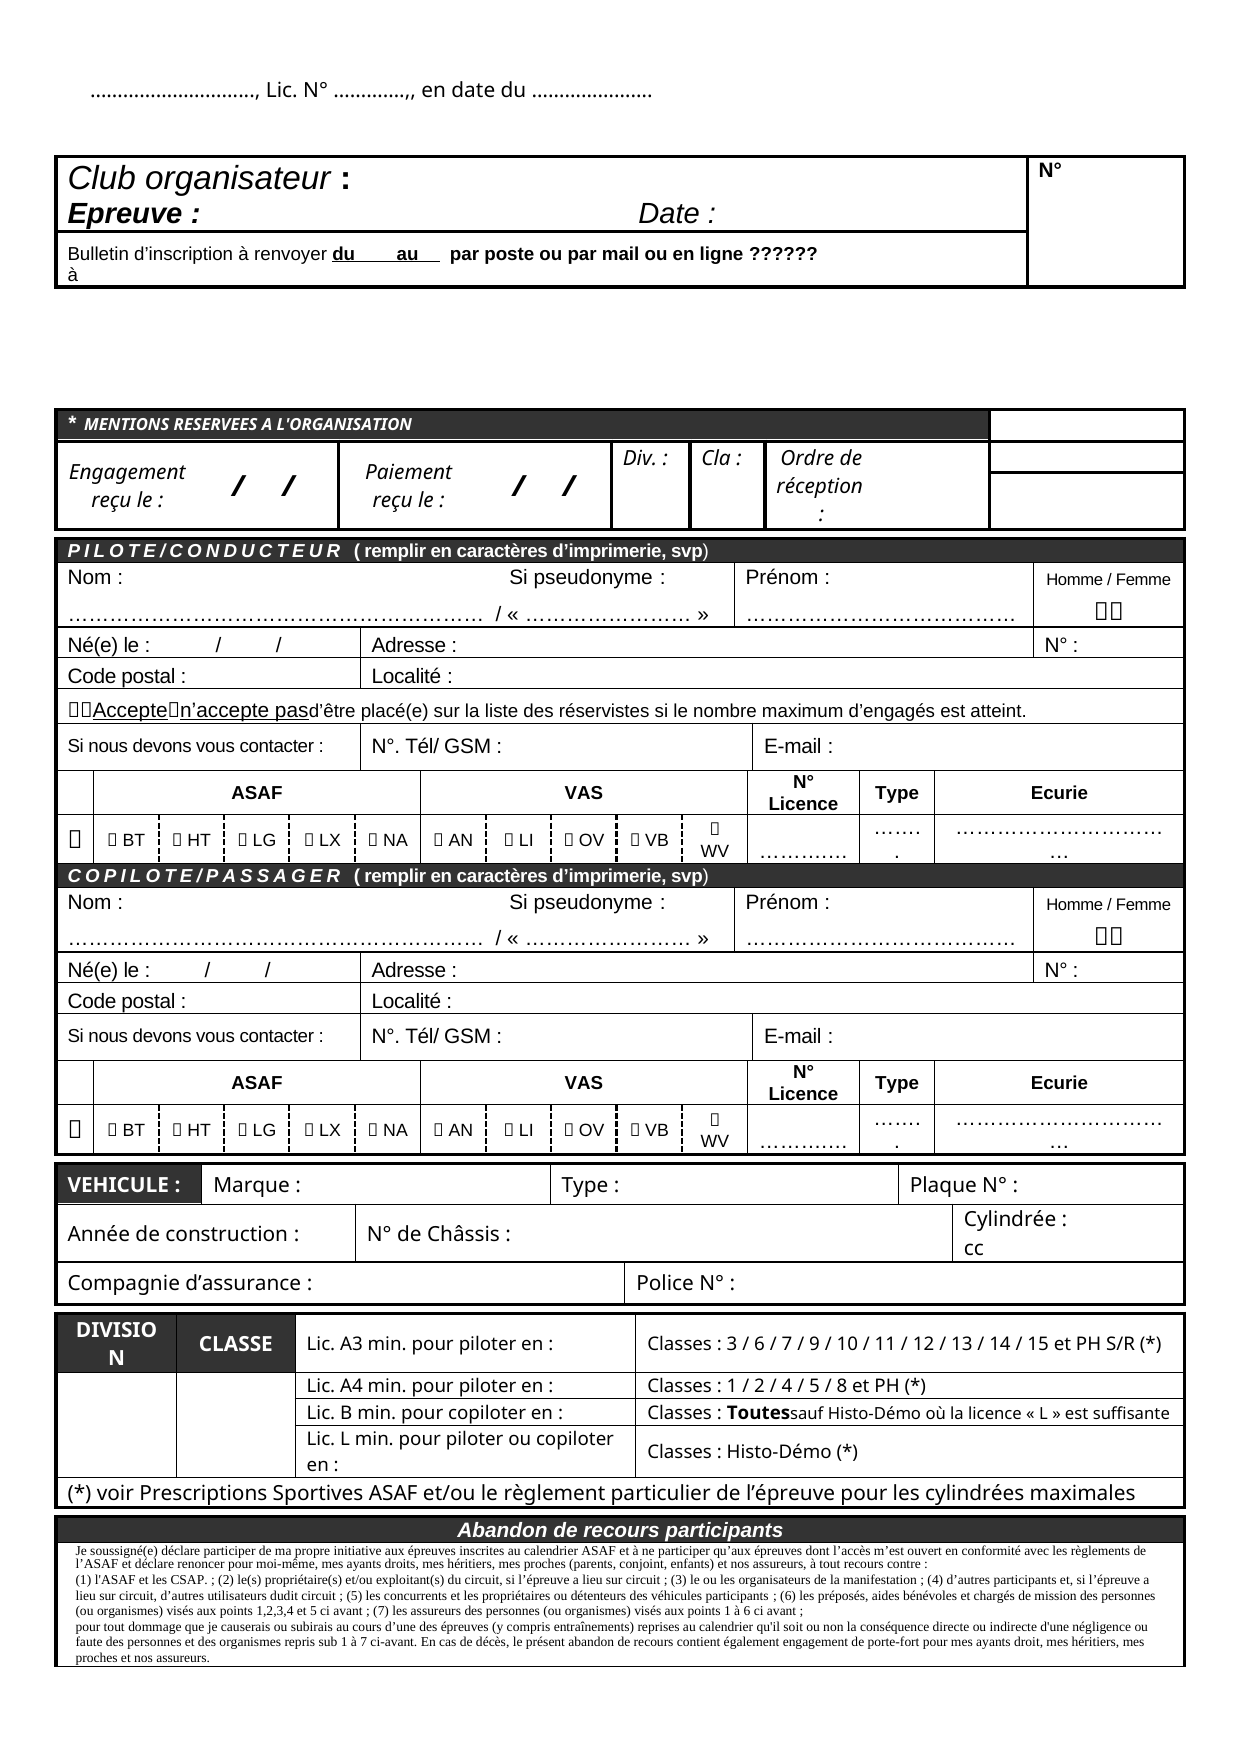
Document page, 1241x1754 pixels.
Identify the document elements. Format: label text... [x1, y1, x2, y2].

table_cell Homme / Femme  [1034, 888, 1183, 951]
table_cell  VB [616, 815, 682, 863]
table_cell  VB [616, 1105, 682, 1153]
table_cell Classes : Toutessauf Histo-Démo où la licence « L » est suffisante [636, 1399, 1183, 1425]
table_cell ……….… [748, 1105, 859, 1153]
table_cell COPILOTE/PASSAGER (remplir en caractères d’imprimerie, svp) [58, 864, 1183, 887]
table_cell Localité : [361, 658, 1183, 688]
table_cell (*) voir Prescriptions Sportives ASAF et/ou le règlement particulier de l’épreuve pour les cylindrées maximales [58, 1478, 1183, 1506]
table_cell  LG [224, 1105, 289, 1153]
table_cell Code postal : [58, 658, 360, 688]
table_cell [991, 443, 1183, 471]
table_cell  NA [355, 1105, 420, 1153]
table_cell …….. [860, 815, 934, 863]
table_header Type : [551, 1165, 898, 1203]
table_cell / / [479, 443, 610, 528]
table_cell N°. Tél/ GSM : [361, 1014, 752, 1060]
table_cell Localité : [361, 983, 1183, 1013]
table_cell ASAF [94, 771, 420, 814]
table_cell Div. : [613, 443, 688, 528]
table_header Marque : [202, 1165, 550, 1203]
table_cell Accepten’accepte pasd’être placé(e) sur la liste des réservistes si le nombre maximum d’engagés est atteint. [58, 689, 1183, 723]
table_cell Paiement reçu le : [340, 443, 478, 528]
table_cell Ordre de réception : [767, 443, 877, 528]
table_cell [877, 443, 988, 528]
table_cell Type [860, 1061, 934, 1104]
table_cell Adresse : [361, 953, 1033, 982]
table_cell Né(e) le : / / [58, 953, 360, 982]
table_cell Cla : [692, 443, 763, 528]
table_cell Classes : Histo-Démo (*) [636, 1426, 1183, 1477]
table_cell  BT [94, 1105, 158, 1153]
table_cell  HT [159, 815, 224, 863]
table_cell [58, 771, 93, 814]
table_cell Cylindrée : cc [953, 1205, 1183, 1261]
table_cell E-mail : [753, 1014, 1183, 1060]
table_cell  WV [682, 815, 747, 863]
table_cell  HT [159, 1105, 224, 1153]
table_header Lic. A3 min. pour piloter en : [296, 1315, 635, 1372]
table_cell N°. Tél/ GSM : [361, 724, 752, 770]
table_cell Homme / Femme  [1034, 563, 1183, 626]
table_cell  LG [224, 815, 289, 863]
table_cell Lic. L min. pour piloter ou copiloter en : [296, 1426, 635, 1477]
table_cell ASAF [94, 1061, 420, 1104]
table_cell  BT [94, 815, 158, 863]
table_cell Police N° : [625, 1263, 1183, 1303]
table_cell N° : [1034, 953, 1183, 982]
table_header N° [1029, 158, 1183, 285]
table_cell [177, 1373, 295, 1477]
table_cell Bulletin d’inscription à renvoyer du au par poste ou par mail ou en ligne ?????? à [58, 233, 1026, 285]
table_cell …………………………… [935, 1105, 1183, 1153]
table_cell  LX [289, 815, 355, 863]
table_cell Si nous devons vous contacter : [58, 1014, 360, 1060]
table_cell  WV [682, 1105, 747, 1153]
table_header CLASSE [177, 1315, 295, 1372]
table_header PILOTE/CONDUCTEUR (remplir en caractères d’imprimerie, svp) [58, 540, 1183, 562]
table_cell Je soussigné(e) déclare participer de ma propre initiative aux épreuves inscrites au calendrier ASAF et à ne participer qu’aux épreuves dont l’accès m’est ouvert en conformité avec les règlements de l’ASAF et déclare renoncer pour moi-même, mes ayants droits, mes héritiers, mes proches (parents, conjoint, enfants) et nos assureurs, à tout recours contre : (1) l'ASAF et les CSAP. ; (2) le(s) propriétaire(s) et/ou exploitant(s) du circuit, si l’épreuve a lieu sur circuit ; (3) le ou les organisateurs de la manifestation ; (4) d’autres participants et, si l’épreuve a lieu sur circuit, d’autres utilisateurs dudit circuit ; (5) les concurrents et les propriétaires ou détenteurs des véhicules participants ; (6) les préposés, aides bénévoles et chargés de mission des personnes (ou organismes) visés aux points 1,2,3,4 et 5 ci avant ; (7) les assureurs des personnes (ou organismes) visés aux points 1 à 6 ci avant ; pour tout dommage que je causerais ou subirais au cours d’une des épreuves (y compris entraînements) reprises au calendrier qu'il soit ou non la conséquence directe ou indirecte d'une négligence ou faute des personnes et des organismes repris sub 1 à 7 ci-avant. En cas de décès, le présent abandon de recours contient également engagement de porte-fort pour mes ayants droit, mes héritiers, mes proches et nos assureurs. [58, 1543, 1183, 1666]
table_cell Si nous devons vous contacter : [58, 724, 360, 770]
table_cell  LI [486, 1105, 551, 1153]
table_cell [58, 1061, 93, 1104]
table_cell Lic. A4 min. pour piloter en : [296, 1373, 635, 1398]
table_cell  LI [486, 815, 551, 863]
table_header VEHICULE : [58, 1165, 201, 1203]
table_cell Prénom : ………………………………… [735, 563, 1033, 626]
table_cell Année de construction : [58, 1205, 355, 1261]
table_cell N° : [1034, 628, 1183, 657]
table_cell  [58, 815, 93, 863]
table_cell  OV [551, 815, 616, 863]
table_cell Engagement reçu le : [58, 443, 198, 528]
table_cell Nom : Si pseudonyme : …………………………………………………… / « …………………… » [58, 888, 734, 951]
table_cell [58, 1373, 176, 1477]
table_cell VAS [421, 1061, 747, 1104]
table_cell N° Licence [748, 771, 859, 814]
table_cell  NA [355, 815, 420, 863]
table_header Club organisateur : Epreuve : Date : [58, 158, 1026, 230]
table_header * MENTIONS RESERVEES A L'ORGANISATION [58, 411, 988, 439]
table_cell Prénom : ………………………………… [735, 888, 1033, 951]
table_cell Code postal : [58, 983, 360, 1013]
table_cell Né(e) le : / / [58, 628, 360, 657]
table_cell  AN [421, 1105, 486, 1153]
text ………………………..., Lic. N° ………….,, en date du …………………. [90, 75, 1165, 103]
table_header Classes : 3 / 6 / 7 / 9 / 10 / 11 / 12 / 13 / 14 / 15 et PH S/R (*) [636, 1315, 1183, 1372]
table_cell …………………………… [935, 815, 1183, 863]
table_cell VAS [421, 771, 747, 814]
table_cell  AN [421, 815, 486, 863]
table_cell  LX [289, 1105, 355, 1153]
table_cell Nom : Si pseudonyme : …………………………………………………… / « …………………… » [58, 563, 734, 626]
table_cell Compagnie d’assurance : [58, 1263, 624, 1303]
table_cell E-mail : [753, 724, 1183, 770]
table_cell N° de Châssis : [356, 1205, 952, 1261]
table_cell ……….… [748, 815, 859, 863]
table_cell Adresse : [361, 628, 1033, 657]
table_cell Ecurie [935, 771, 1183, 814]
table_cell  OV [551, 1105, 616, 1153]
table_header Abandon de recours participants [58, 1518, 1183, 1542]
table_header DIVISION [58, 1315, 176, 1372]
table_cell  [58, 1105, 93, 1153]
table_cell Type [860, 771, 934, 814]
table_cell N° Licence [748, 1061, 859, 1104]
table_cell [991, 474, 1183, 528]
table_header Plaque N° : [899, 1165, 1183, 1203]
table_cell / / [198, 443, 337, 528]
table_cell Classes : 1 / 2 / 4 / 5 / 8 et PH (*) [636, 1373, 1183, 1398]
table_cell …….. [860, 1105, 934, 1153]
table_cell Ecurie [935, 1061, 1183, 1104]
table_header [991, 411, 1183, 439]
table_cell Lic. B min. pour copiloter en : [296, 1399, 635, 1425]
